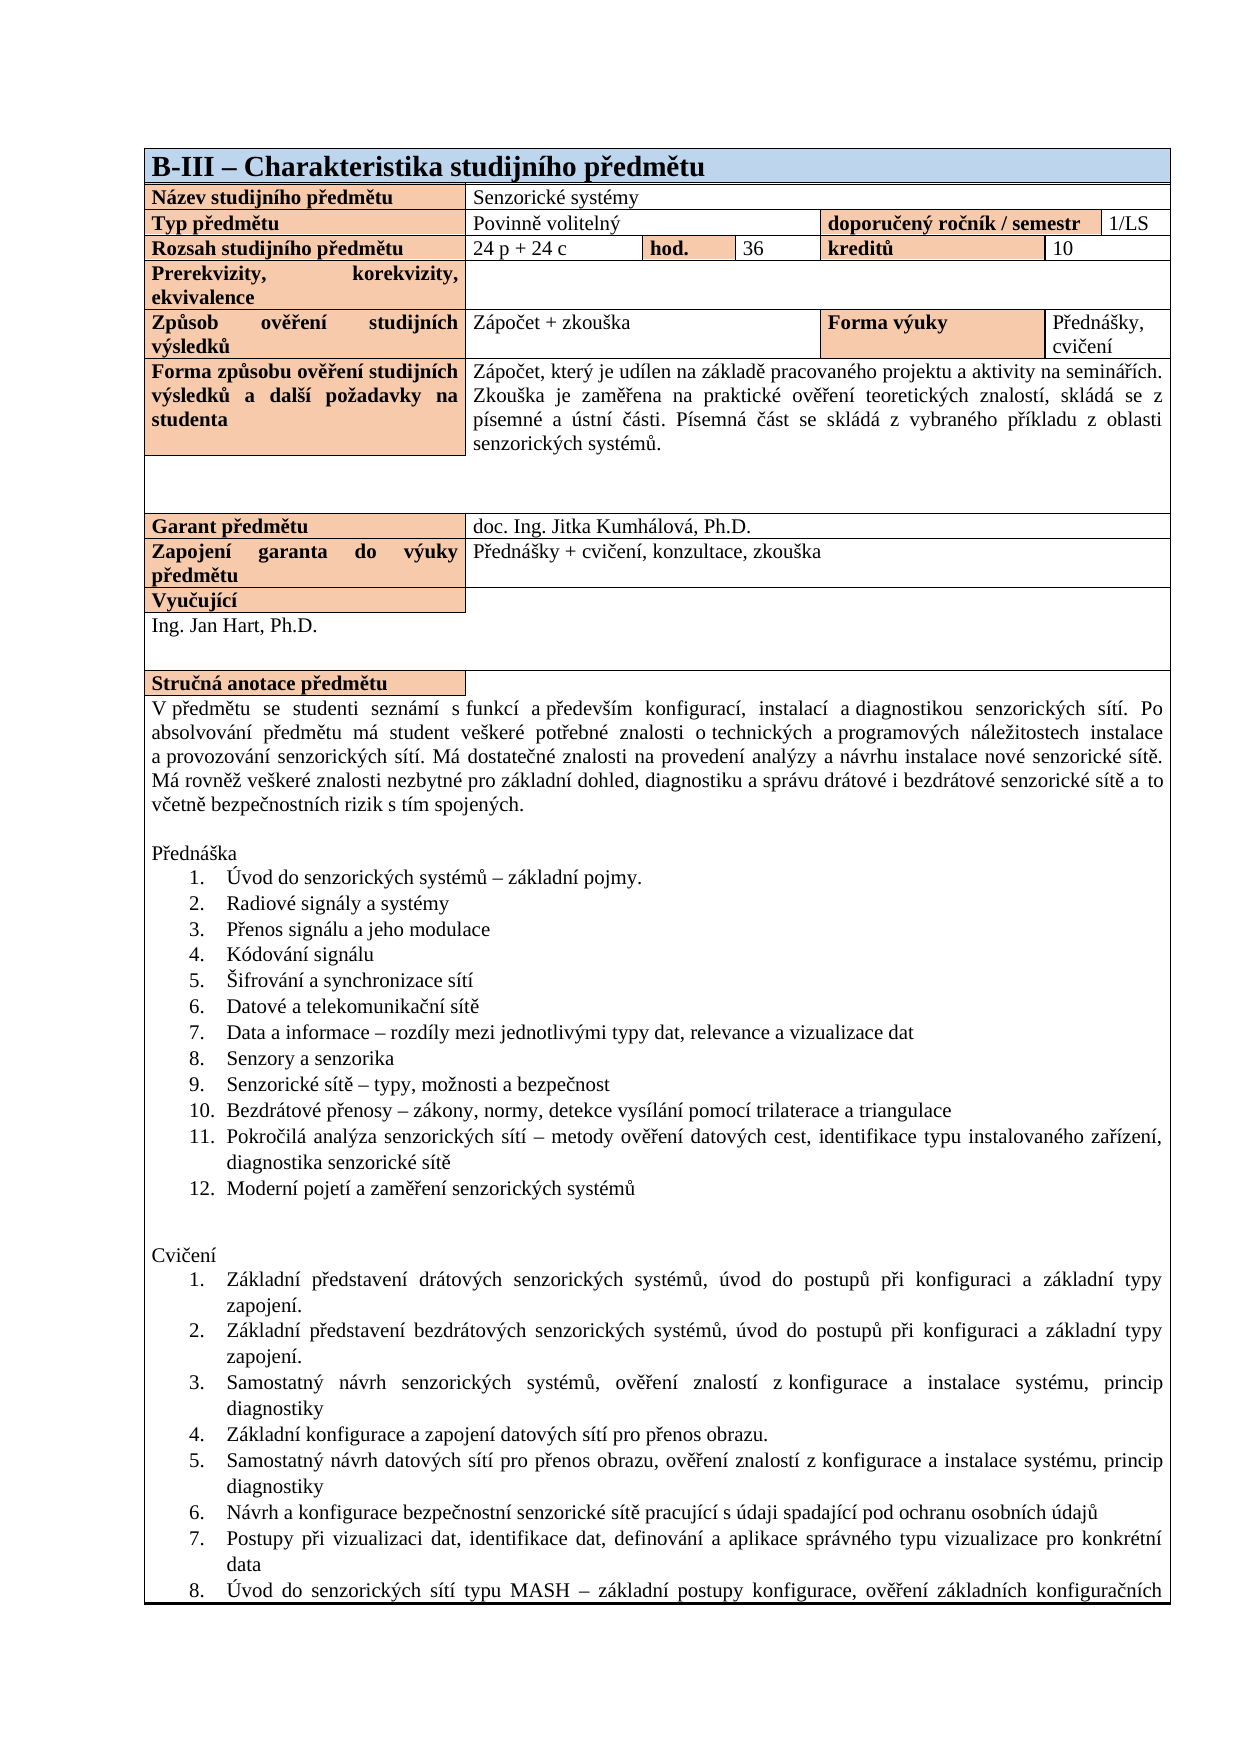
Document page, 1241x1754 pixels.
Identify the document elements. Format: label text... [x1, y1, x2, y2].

table_cell Způsob ověření studijních výsledků [145, 310, 465, 358]
table_cell kreditů [821, 236, 1044, 259]
table_cell 24 p + 24 c [466, 236, 642, 259]
table_cell Stručná anotace předmětu [145, 671, 465, 695]
table_cell [145, 455, 1170, 513]
table_cell [466, 261, 1170, 309]
table_cell Garant předmětu [145, 514, 465, 538]
table_cell Zápočet, který je udílen na základě pracovaného projektu a aktivity na seminářích. Zkouška je zaměřena na praktické ověření teoretických znalostí, skládá se z písemné a ústní části. Písemná část se skládá z vybraného příkladu z oblasti senzorických systémů. [466, 359, 1170, 455]
table_cell Vyučující [145, 588, 465, 612]
table_header B-III – Charakteristika studijního předmětu [145, 149, 1170, 182]
table_cell Zapojení garanta do výuky předmětu [145, 539, 465, 587]
table_cell Ing. Jan Hart, Ph.D. [145, 612, 1170, 670]
table_cell 36 [736, 236, 820, 259]
table_cell [466, 588, 1170, 612]
table_cell 10 [1046, 236, 1170, 259]
table_cell hod. [643, 236, 735, 259]
table_cell Forma výuky [821, 310, 1044, 358]
table_cell doc. Ing. Jitka Kumhálová, Ph.D. [466, 514, 1170, 538]
table_cell Přednášky, cvičení [1046, 310, 1170, 358]
table_cell Rozsah studijního předmětu [145, 236, 465, 259]
table_cell Název studijního předmětu [145, 185, 465, 209]
table_cell Typ předmětu [145, 210, 465, 234]
table_cell Forma způsobu ověření studijních výsledků a další požadavky na studenta [145, 359, 465, 455]
table_cell Senzorické systémy [466, 185, 1170, 209]
table_cell Povinně volitelný [466, 210, 820, 234]
table_cell 1/LS [1102, 210, 1170, 234]
table_cell Zápočet + zkouška [466, 310, 820, 358]
table_cell Prerekvizity, korekvizity, ekvivalence [145, 261, 465, 309]
table_cell Přednášky + cvičení, konzultace, zkouška [466, 539, 1170, 587]
table_cell [466, 671, 1170, 695]
table_cell doporučený ročník / semestr [821, 210, 1101, 234]
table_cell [145, 695, 1170, 1602]
